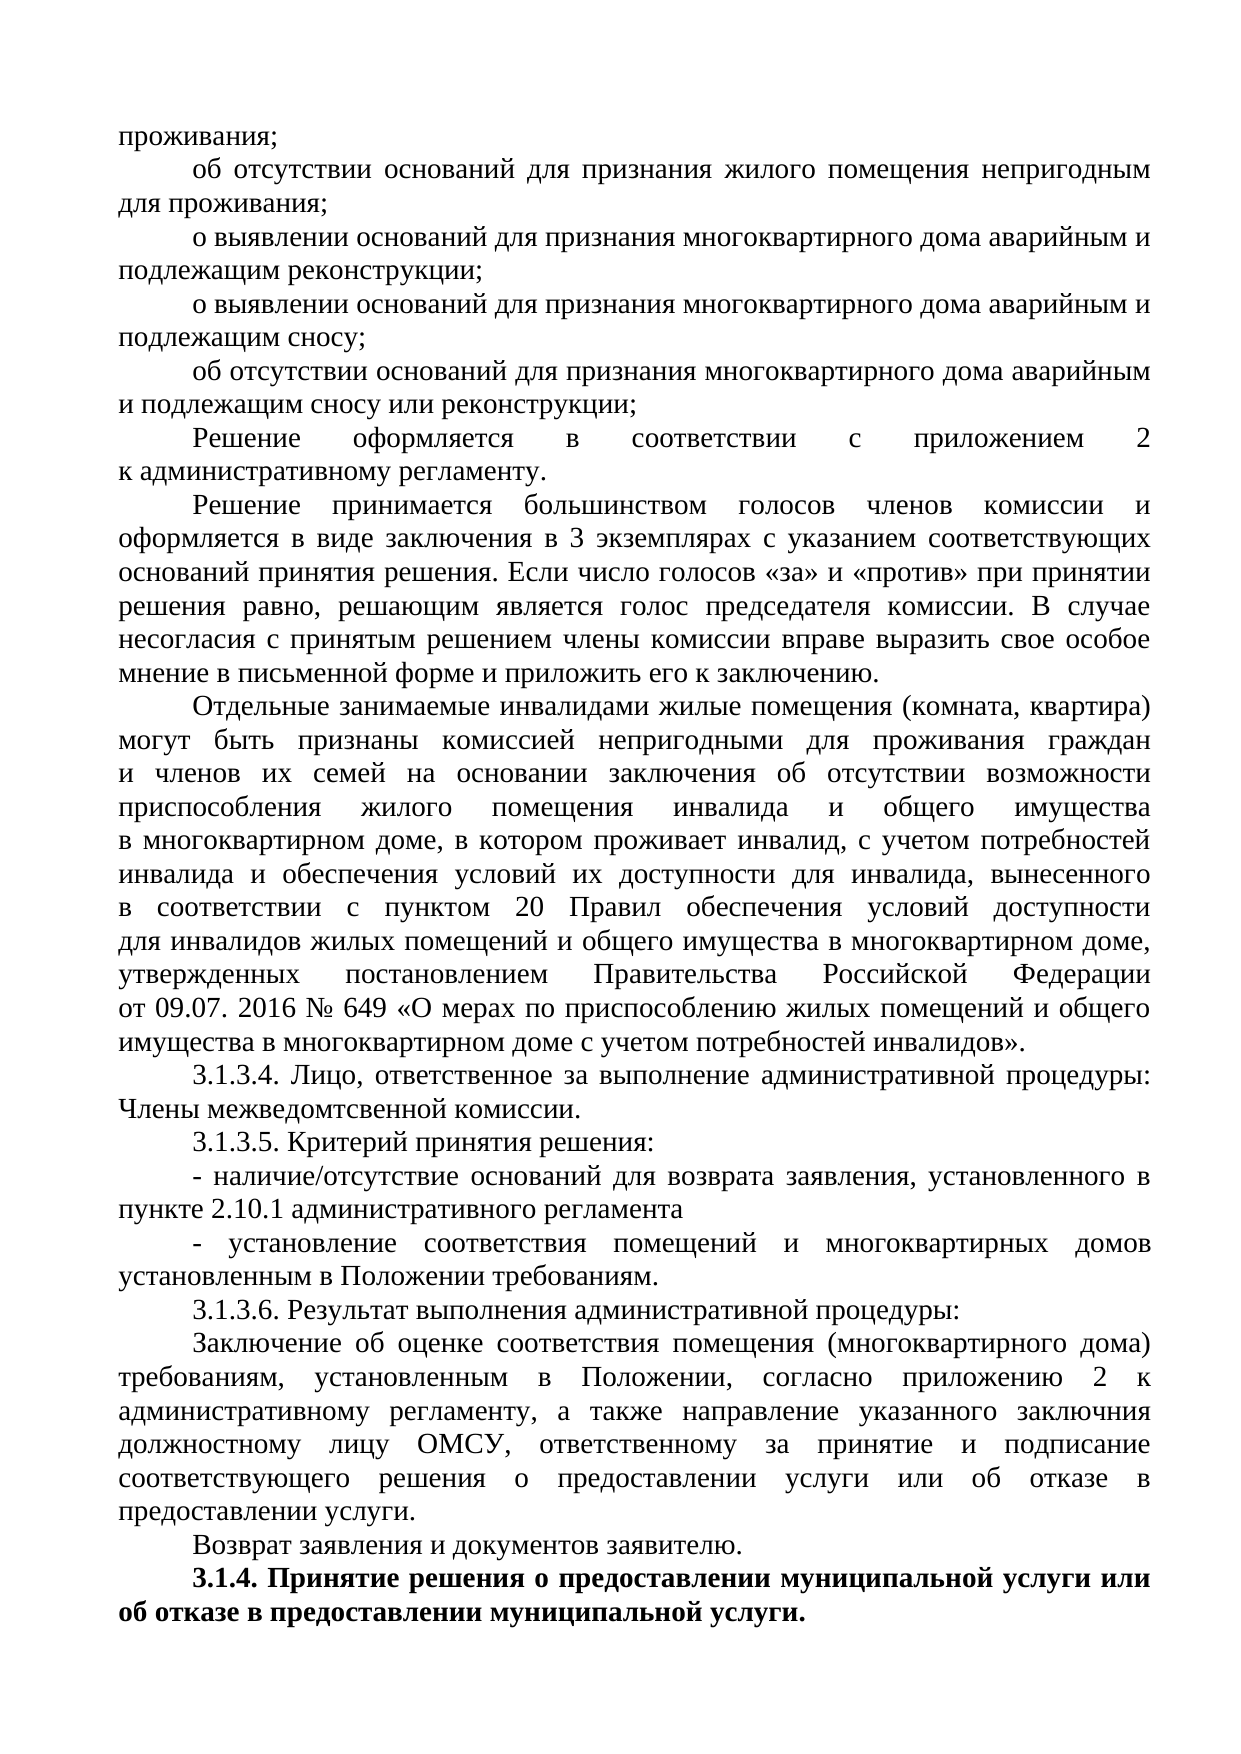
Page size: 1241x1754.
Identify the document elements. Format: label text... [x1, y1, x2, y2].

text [118, 118, 1152, 152]
text - наличие/отсутствие оснований для возврата заявления, установленного в пункте 2.10.1 административного регламента [118, 1158, 1152, 1225]
title 3.1.4. Принятие решения о предоставлении муниципальной услуги или об отказе в предоставлении муниципальной услуги. [118, 1560, 1152, 1627]
text 3.1.3.6. Результат выполнения административной процедуры: [118, 1292, 1152, 1326]
text Возврат заявления и документов заявителю. [118, 1527, 1152, 1560]
text о выявлении оснований для признания многоквартирного дома аварийным и подлежащим реконструкции; [118, 219, 1152, 286]
text 3.1.3.5. Критерий принятия решения: [118, 1124, 1152, 1158]
text 3.1.3.4. Лицо, ответственное за выполнение административной процедуры: Члены межведомтсвенной комиссии. [118, 1057, 1152, 1124]
text Отдельные занимаемые инвалидами жилые помещения (комната, квартира) могут быть признаны комиссией непригодными для проживания граждан и членов их семей на основании заключения об отсутствии возможности приспособления жилого помещения инвалида и общего имущества в многоквартирном доме, в котором проживает инвалид, с учетом потребностей инвалида и обеспечения условий их доступности для инвалида, вынесенного в соответствии с пунктом 20 Правил обеспечения условий доступности для инвалидов жилых помещений и общего имущества в многоквартирном доме, утвержденных постановлением Правительства Российской Федерации от 09.07. 2016 № 649 «О мерах по приспособлению жилых помещений и общего имущества в многоквартирном доме с учетом потребностей инвалидов». [118, 688, 1152, 1057]
text Решение принимается большинством голосов членов комиссии и оформляется в виде заключения в 3 экземплярах с указанием соответствующих оснований принятия решения. Если число голосов «за» и «против» при принятии решения равно, решающим является голос председателя комиссии. В случае несогласия с принятым решением члены комиссии вправе выразить свое особое мнение в письменной форме и приложить его к заключению. [118, 487, 1152, 688]
text - установление соответствия помещений и многоквартирных домов установленным в Положении требованиям. [118, 1225, 1152, 1292]
text Решение оформляется в соответствии с приложением 2 к административному регламенту. [118, 420, 1152, 487]
text об отсутствии оснований для признания жилого помещения непригодным для проживания; [118, 152, 1152, 219]
text об отсутствии оснований для признания многоквартирного дома аварийным и подлежащим сносу или реконструкции; [118, 353, 1152, 420]
text Заключение об оценке соответствия помещения (многоквартирного дома) требованиям, установленным в Положении, согласно приложению 2 к административному регламенту, а также направление указанного заключния должностному лицу ОМСУ, ответственному за принятие и подписание соответствующего решения о предоставлении услуги или об отказе в предоставлении услуги. [118, 1326, 1152, 1527]
text о выявлении оснований для признания многоквартирного дома аварийным и подлежащим сносу; [118, 286, 1152, 353]
